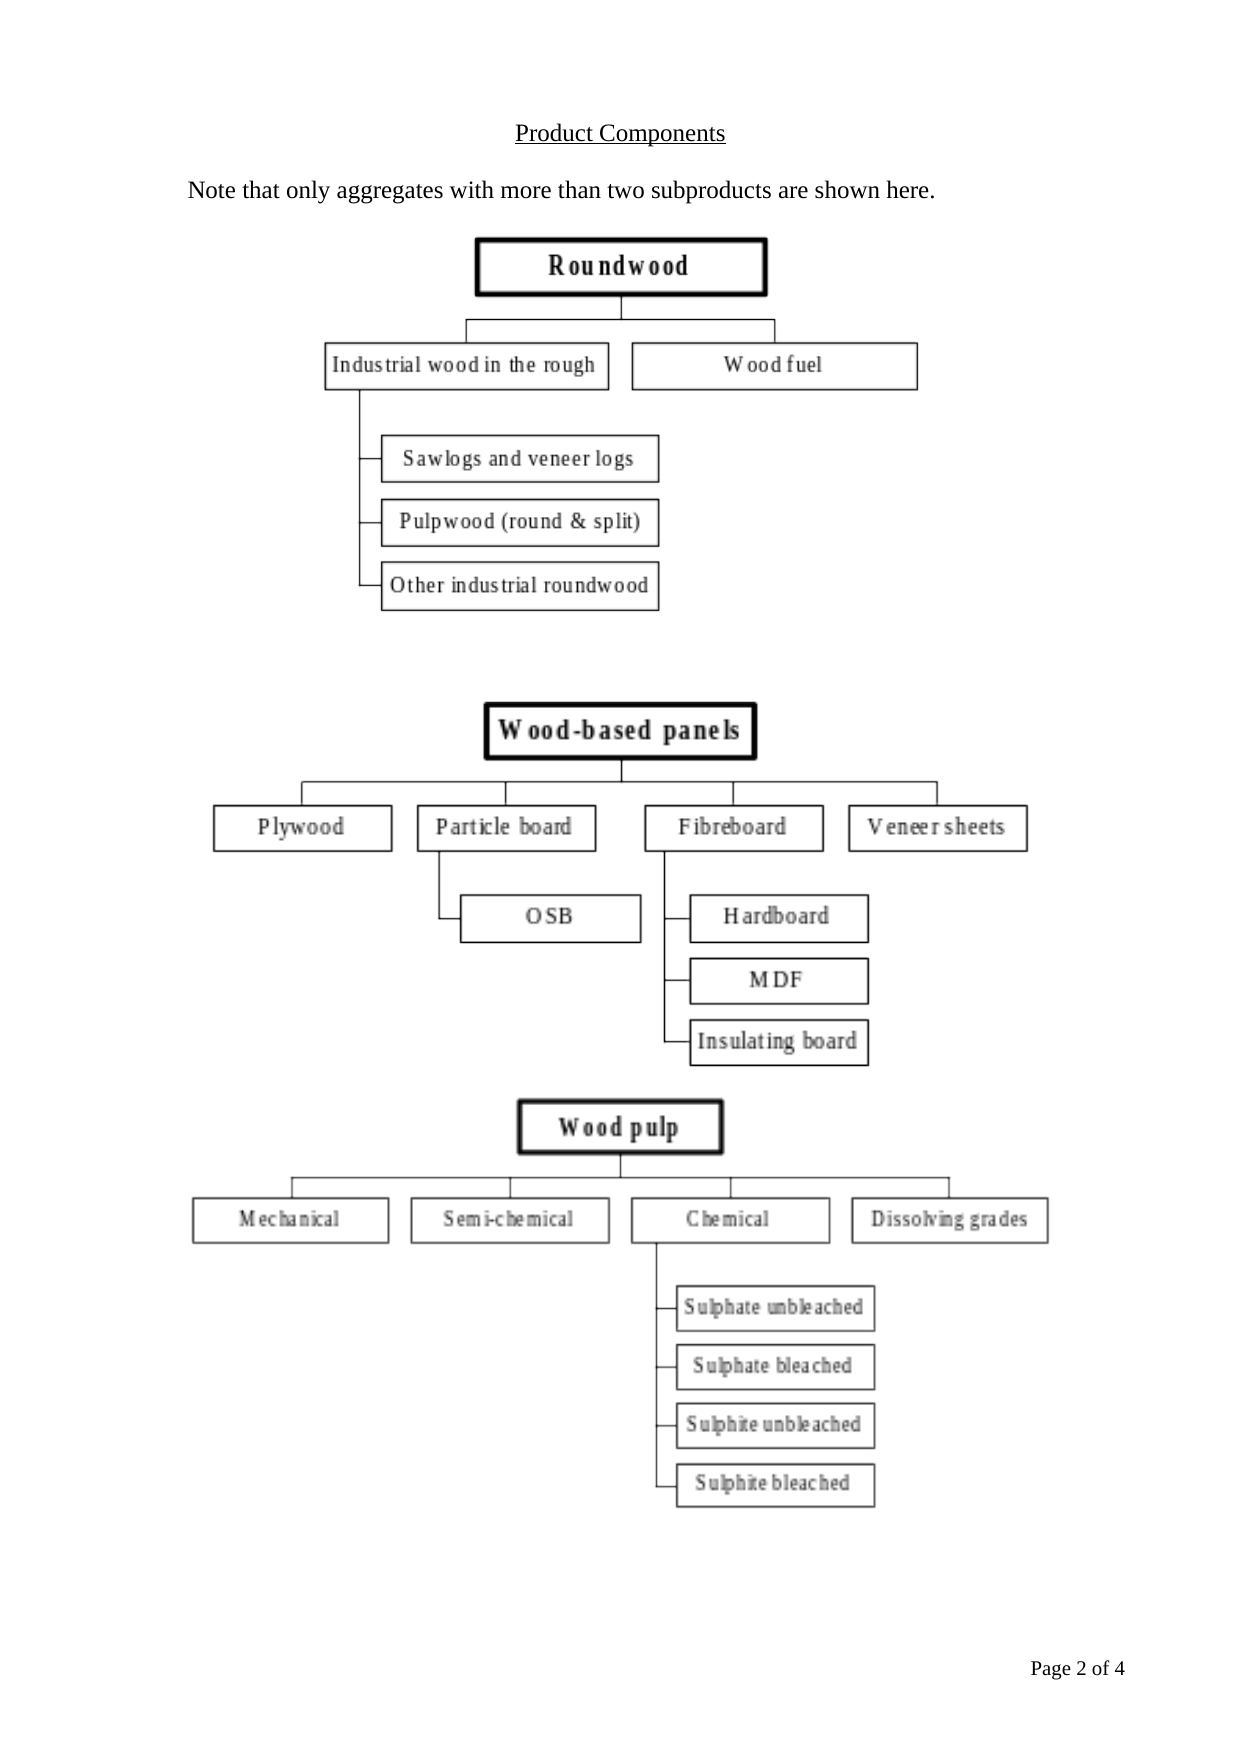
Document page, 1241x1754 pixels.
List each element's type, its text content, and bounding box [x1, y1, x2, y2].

text Note that only aggregates with more than two subproducts are shown here. [187, 176, 1053, 204]
subtitle Product Components [187, 118, 1053, 147]
